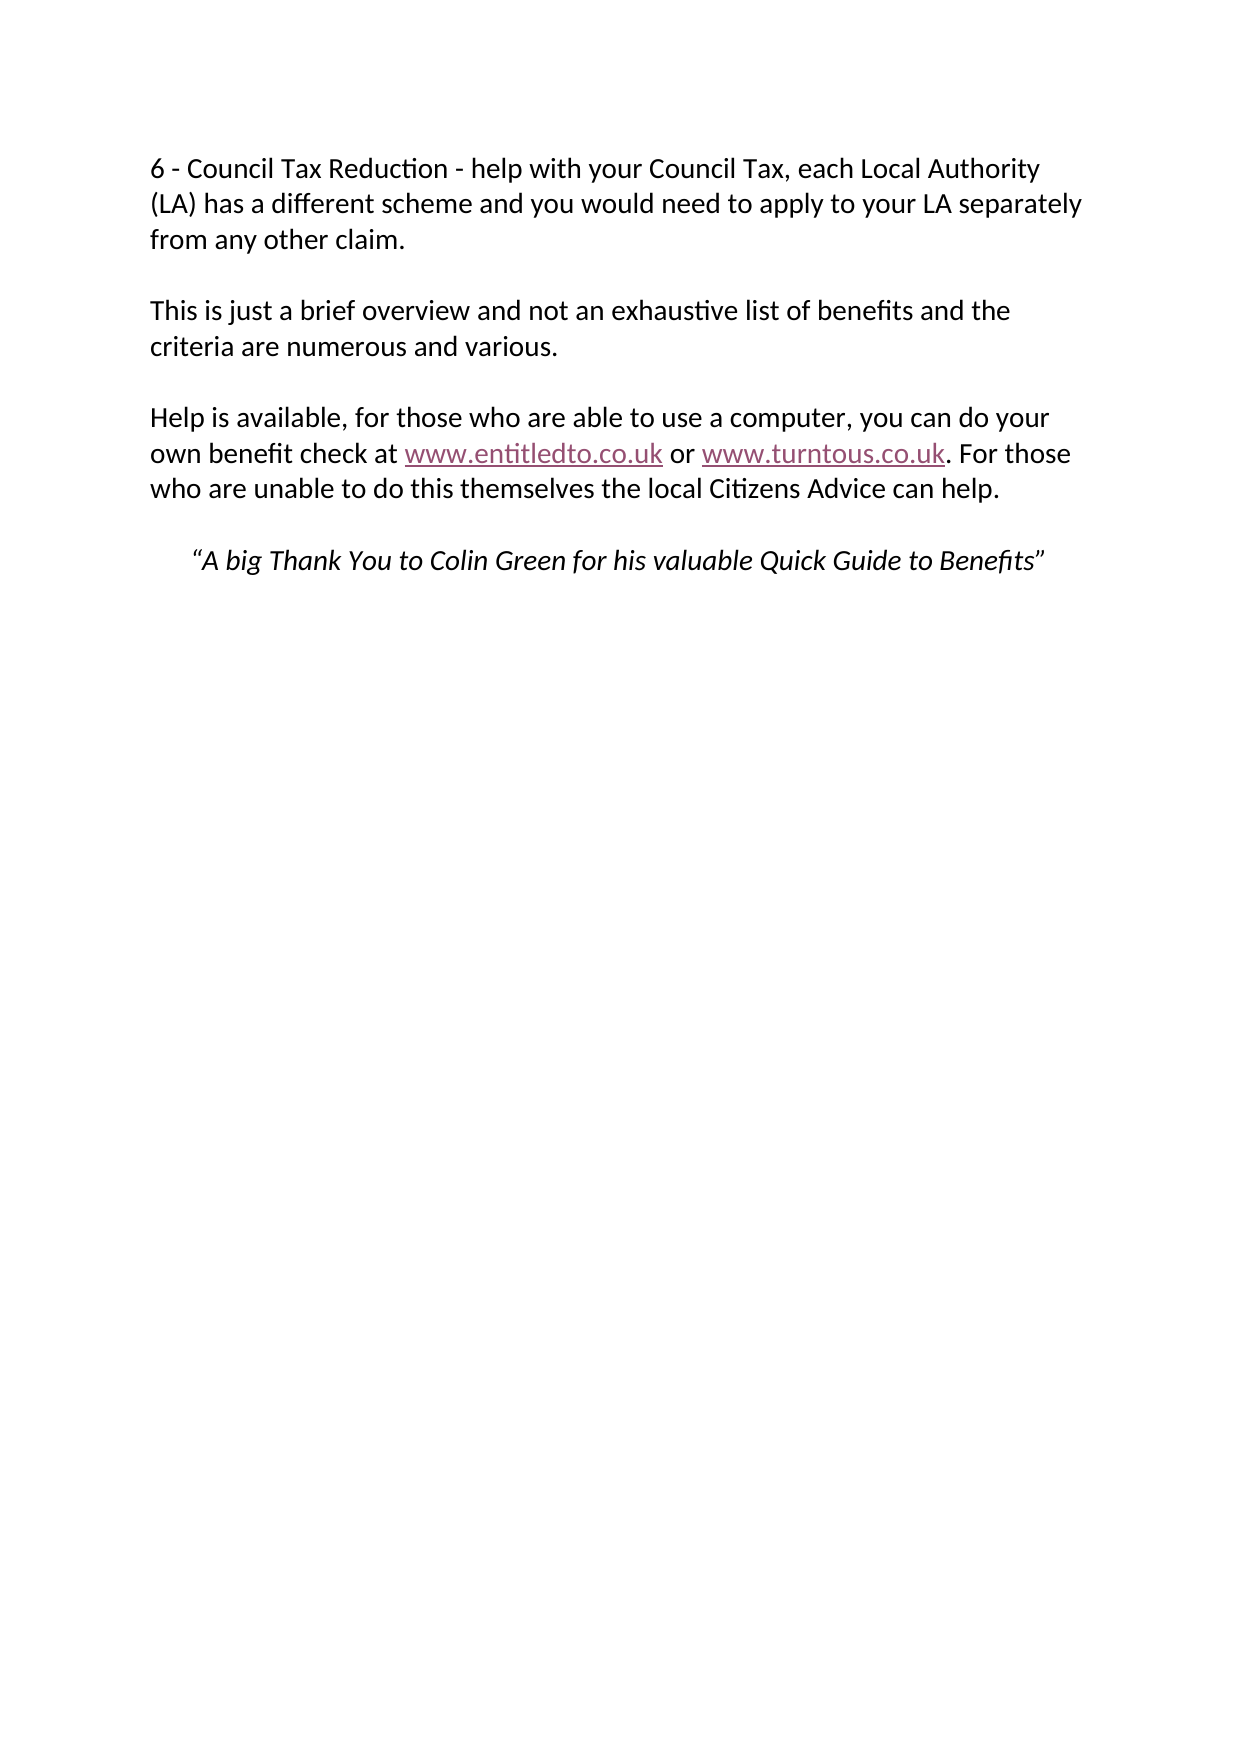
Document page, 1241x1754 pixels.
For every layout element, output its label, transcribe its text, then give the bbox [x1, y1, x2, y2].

text 6 - Council Tax Reduction - help with your Council Tax, each Local Authority (LA) has a different scheme and you would need to apply to your LA separately from any other claim. [150, 150, 1090, 257]
text This is just a brief overview and not an exhaustive list of benefits and the criteria are numerous and various. [150, 292, 1090, 364]
text Help is available, for those who are able to use a computer, you can do your own benefit check at www.entitledto.co.uk or www.turntous.co.uk. For those who are unable to do this themselves the local Citizens Advice can help. [150, 399, 1090, 506]
text “A big Thank You to Colin Green for his valuable Quick Guide to Benefits” [150, 542, 1090, 577]
